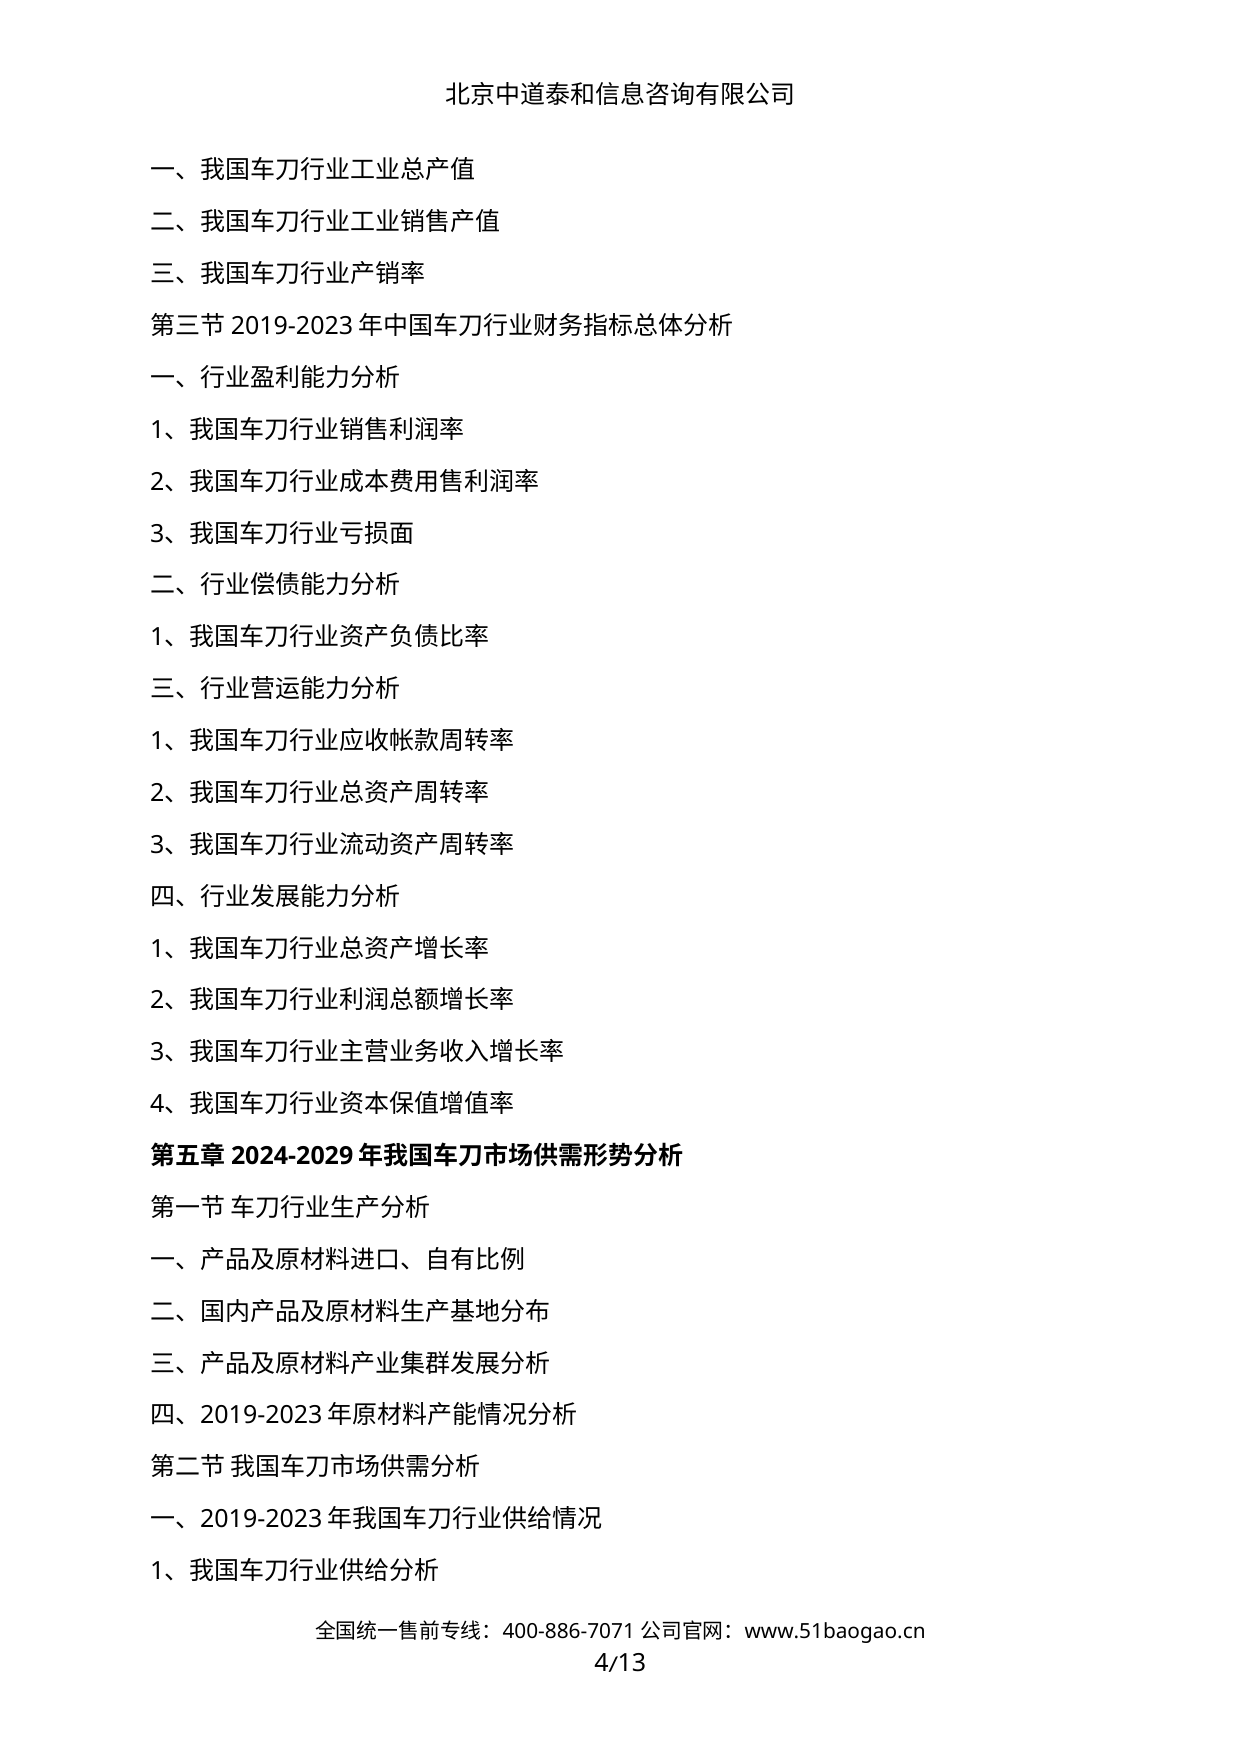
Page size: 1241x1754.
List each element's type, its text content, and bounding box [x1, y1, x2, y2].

text 一、2019-2023年我国车刀行业供给情况 [150, 1499, 1090, 1535]
text 1、我国车刀行业销售利润率 [150, 409, 1090, 446]
text 第一节 车刀行业生产分析 [150, 1187, 1090, 1224]
text 第二节 我国车刀市场供需分析 [150, 1447, 1090, 1483]
text 二、行业偿债能力分析 [150, 565, 1090, 601]
text 三、产品及原材料产业集群发展分析 [150, 1343, 1090, 1379]
text 2、我国车刀行业利润总额增长率 [150, 980, 1090, 1016]
text 三、行业营运能力分析 [150, 669, 1090, 705]
text 4、我国车刀行业资本保值增值率 [150, 1084, 1090, 1120]
text 2、我国车刀行业总资产周转率 [150, 772, 1090, 809]
text 一、产品及原材料进口、自有比例 [150, 1239, 1090, 1276]
text 2、我国车刀行业成本费用售利润率 [150, 461, 1090, 497]
text 3、我国车刀行业主营业务收入增长率 [150, 1032, 1090, 1068]
text 第五章 2024-2029年我国车刀市场供需形势分析 [150, 1136, 1090, 1172]
text 第三节 2019-2023年中国车刀行业财务指标总体分析 [150, 306, 1090, 342]
text 3、我国车刀行业亏损面 [150, 513, 1090, 549]
text 1、我国车刀行业应收帐款周转率 [150, 721, 1090, 757]
text 3、我国车刀行业流动资产周转率 [150, 824, 1090, 861]
text 四、2019-2023年原材料产能情况分析 [150, 1395, 1090, 1431]
text 一、我国车刀行业工业总产值 [150, 150, 1090, 186]
text 1、我国车刀行业供给分析 [150, 1551, 1090, 1587]
text 三、我国车刀行业产销率 [150, 254, 1090, 290]
text 二、国内产品及原材料生产基地分布 [150, 1291, 1090, 1327]
text 一、行业盈利能力分析 [150, 357, 1090, 394]
text 四、行业发展能力分析 [150, 876, 1090, 912]
text 1、我国车刀行业资产负债比率 [150, 617, 1090, 653]
text 1、我国车刀行业总资产增长率 [150, 928, 1090, 964]
text 二、我国车刀行业工业销售产值 [150, 202, 1090, 238]
